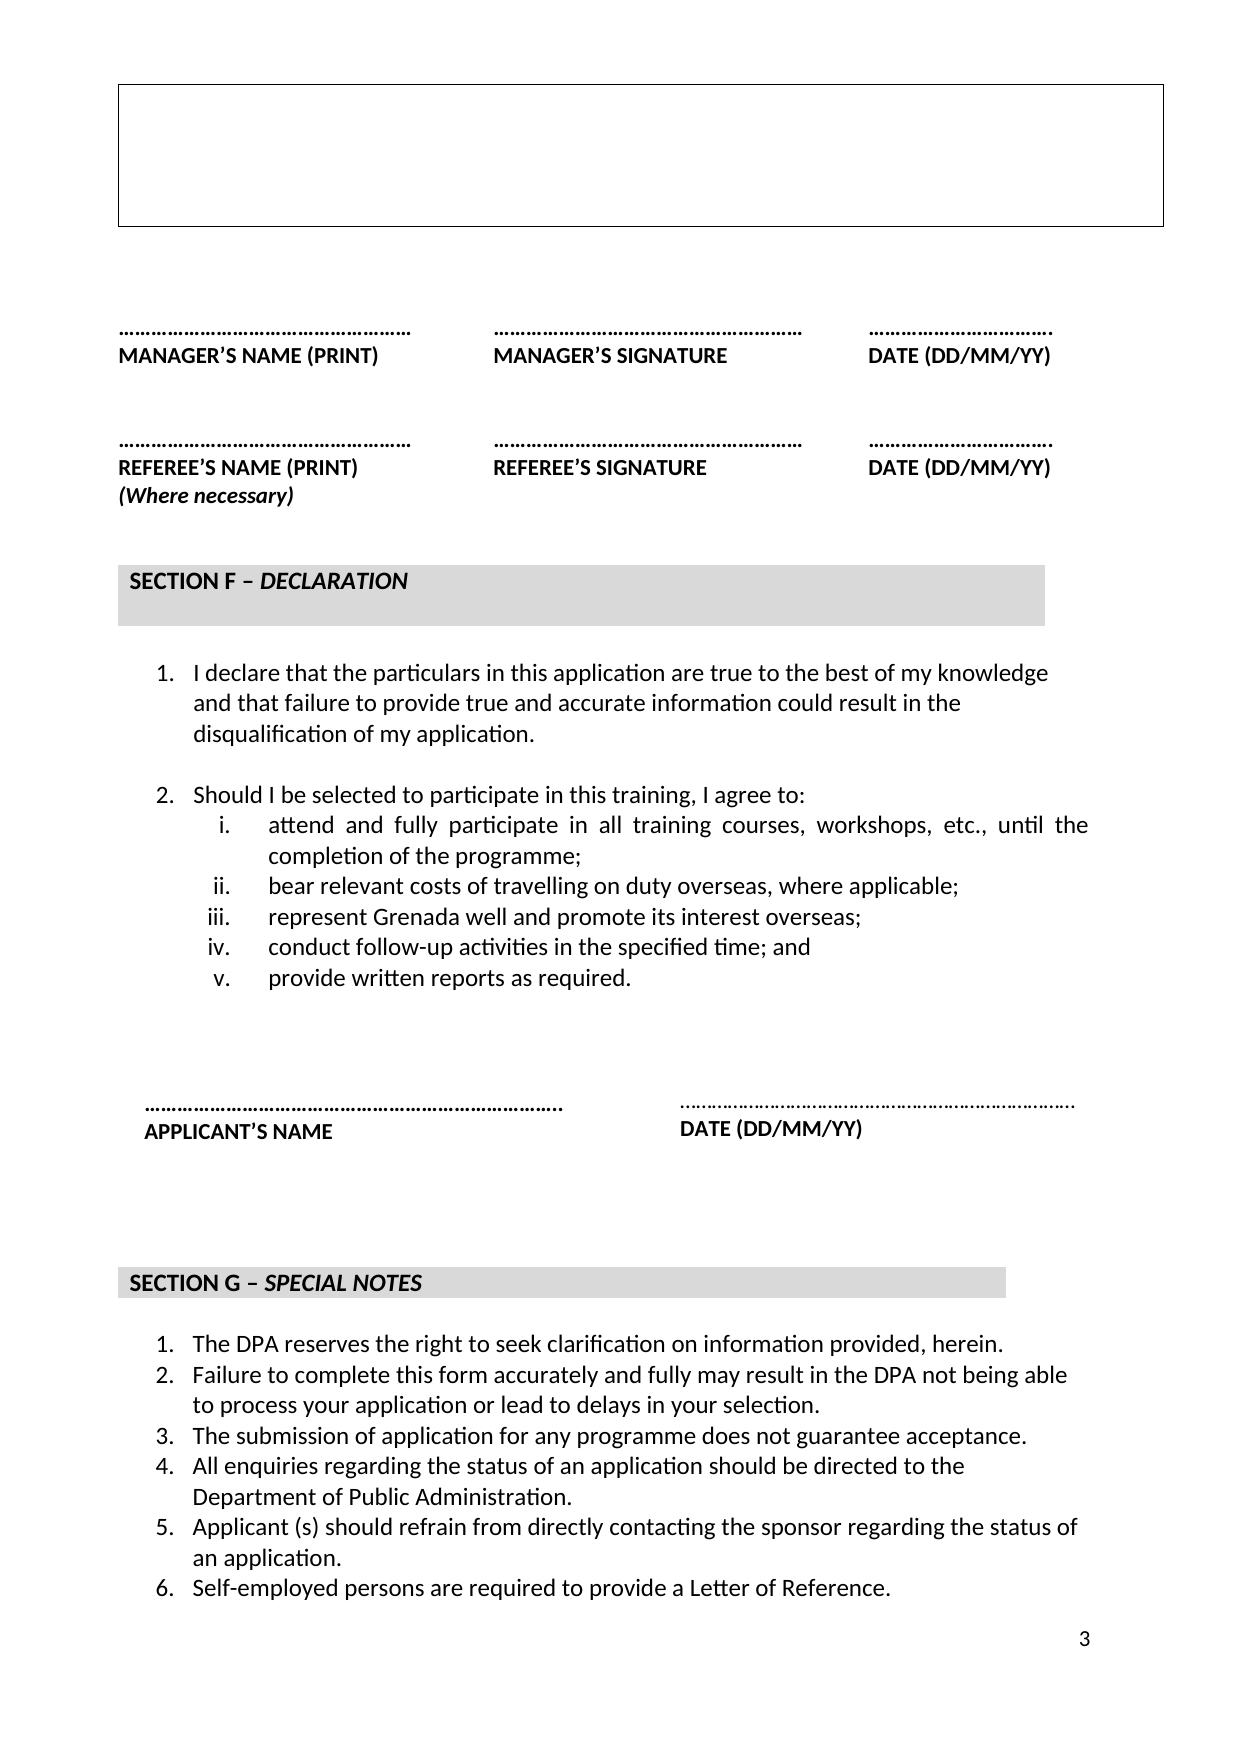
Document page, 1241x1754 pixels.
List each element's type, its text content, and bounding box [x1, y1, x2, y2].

list Applicant (s) should refrain from directly contacting the sponsor regarding the status of an application. [155, 1511, 1090, 1572]
list I declare that the particulars in this application are true to the best of my knowledge and that failure to provide true and accurate information could result in the disqualification of my application. [156, 657, 1090, 748]
list provide written reports as required. [231, 962, 1090, 993]
list All enquiries regarding the status of an application should be directed to the Department of Public Administration. [155, 1450, 1090, 1511]
list The DPA reserves the right to seek clarification on information provided, herein. [155, 1328, 1090, 1359]
text (Where necessary) [118, 481, 1090, 509]
text ……………………………………………… ………………………………………………… ……………………………. [118, 425, 1090, 453]
text REFEREE’S NAME (PRINT) REFEREE’S SIGNATURE DATE (DD/MM/YY) [118, 453, 1090, 481]
text ……………………………………………… ………………………………………………… ……………………………. [118, 313, 1090, 341]
list The submission of application for any programme does not guarantee acceptance. [155, 1420, 1090, 1450]
list bear relevant costs of travelling on duty overseas, where applicable; [231, 871, 1090, 901]
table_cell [119, 85, 1163, 226]
list Failure to complete this form accurately and fully may result in the DPA not being able to process your application or lead to delays in your selection. [155, 1359, 1090, 1420]
list Should I be selected to participate in this training, I agree to: [156, 779, 1090, 809]
list conduct follow-up activities in the specified time; and [231, 932, 1090, 962]
text MANAGER’S NAME (PRINT) MANAGER’S SIGNATURE DATE (DD/MM/YY) [118, 341, 1090, 369]
list represent Grenada well and promote its interest overseas; [231, 901, 1090, 932]
list attend and fully participate in all training courses, workshops, etc., until the completion of the programme; [231, 809, 1090, 871]
list Self-employed persons are required to provide a Letter of Reference. [155, 1572, 1090, 1603]
table_header SECTION G – SPECIAL NOTES [118, 1267, 1006, 1298]
table_header SECTION F – DECLARATION [118, 565, 1045, 626]
